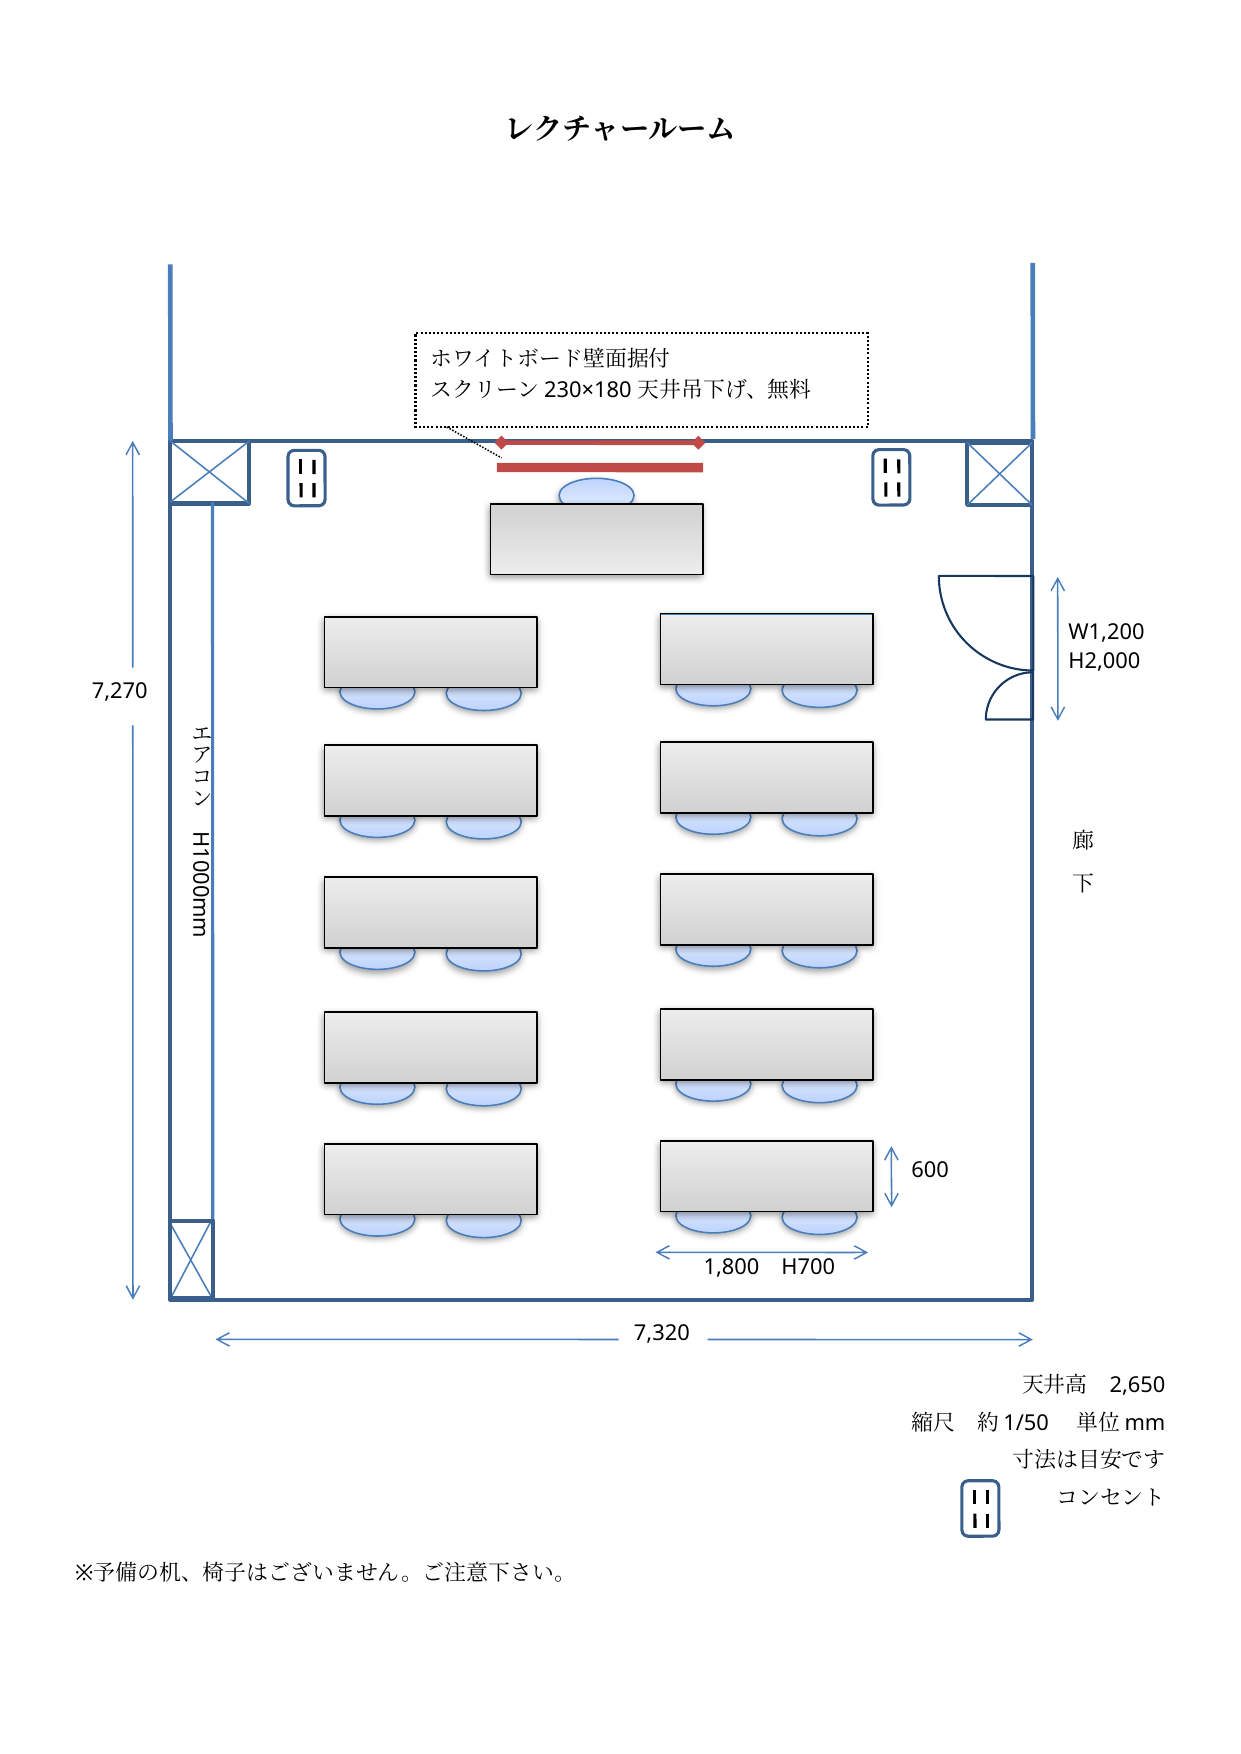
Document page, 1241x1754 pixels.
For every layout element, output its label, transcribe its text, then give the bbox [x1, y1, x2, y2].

text ※予備の机、椅子はございません。ご注意下さい。 [75, 1552, 1165, 1589]
text 縮尺 約1/50 単位mm [75, 1402, 1165, 1439]
text 天井高 2,650 [75, 1364, 1165, 1402]
text 寸法は目安です [75, 1439, 1165, 1477]
text コンセント [75, 1477, 1165, 1514]
text レクチャールーム [75, 89, 1165, 164]
